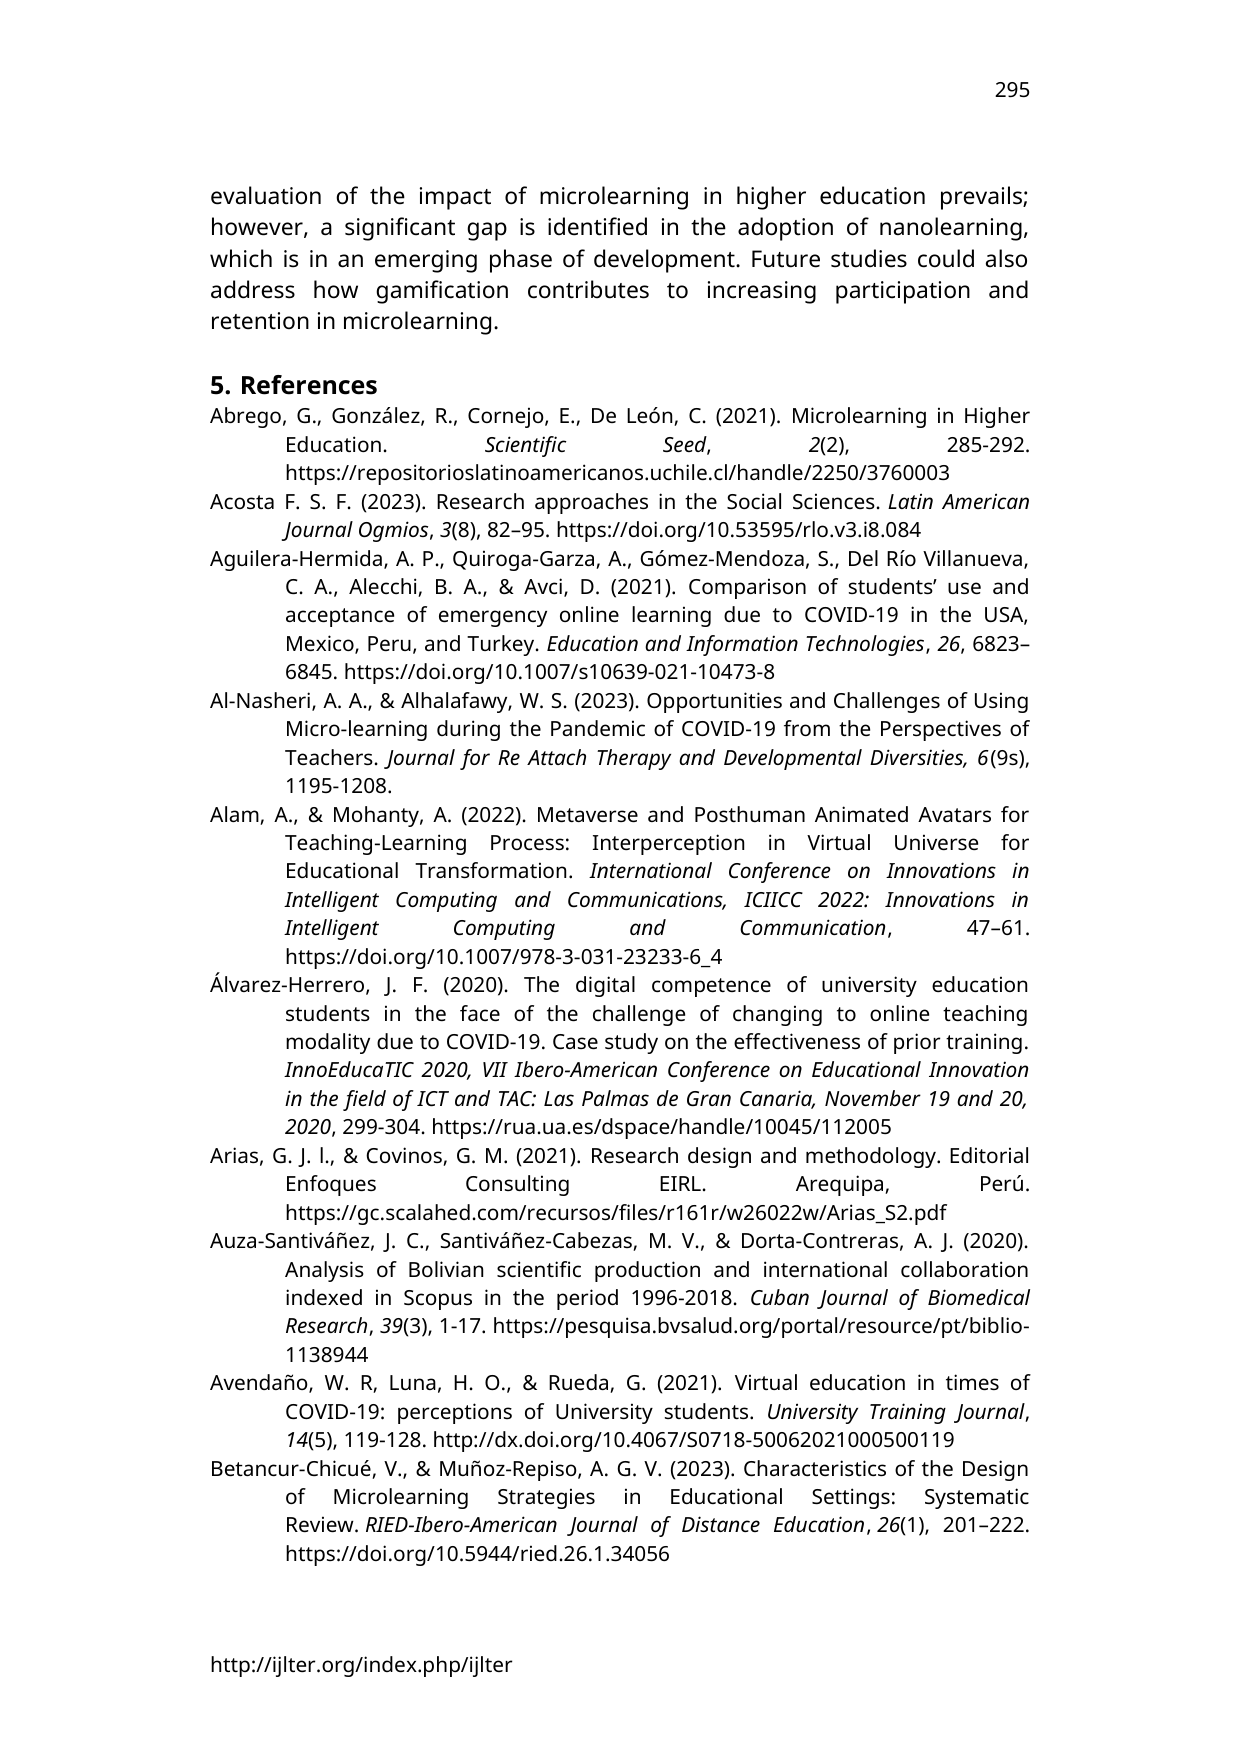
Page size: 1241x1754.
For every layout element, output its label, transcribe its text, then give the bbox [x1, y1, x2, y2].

text Acosta F. S. F. (2023). Research approaches in the Social Sciences. Latin American Journal Ogmios, 3(8), 82–95. https://doi.org/10.53595/rlo.v3.i8.084 [210, 487, 1030, 544]
text Al-Nasheri, A. A., & Alhalafawy, W. S. (2023). Opportunities and Challenges of Using Micro-learning during the Pandemic of COVID-19 from the Perspectives of Teachers. Journal for Re Attach Therapy and Developmental Diversities, 6(9s), 1195-1208. [210, 686, 1030, 800]
text Álvarez-Herrero, J. F. (2020). The digital competence of university education students in the face of the challenge of changing to online teaching modality due to COVID-19. Case study on the effectiveness of prior training. InnoEducaTIC 2020, VII Ibero-American Conference on Educational Innovation in the field of ICT and TAC: Las Palmas de Gran Canaria, November 19 and 20, 2020, 299-304. https://rua.ua.es/dspace/handle/10045/112005 [210, 970, 1030, 1141]
list References [210, 367, 1030, 402]
text Arias, G. J. l., & Covinos, G. M. (2021). Research design and methodology. Editorial Enfoques Consulting EIRL. Arequipa, Perú. https://gc.scalahed.com/recursos/files/r161r/w26022w/Arias_S2.pdf [210, 1141, 1030, 1226]
text Avendaño, W. R, Luna, H. O., & Rueda, G. (2021). Virtual education in times of COVID-19: perceptions of University students. University Training Journal, 14(5), 119-128. http://dx.doi.org/10.4067/S0718-50062021000500119 [210, 1368, 1030, 1454]
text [210, 180, 1030, 336]
text Auza-Santiváñez, J. C., Santiváñez-Cabezas, M. V., & Dorta-Contreras, A. J. (2020). Analysis of Bolivian scientific production and international collaboration indexed in Scopus in the period 1996-2018. Cuban Journal of Biomedical Research, 39(3), 1-17. https://pesquisa.bvsalud.org/portal/resource/pt/biblio-1138944 [210, 1226, 1030, 1368]
text Alam, A., & Mohanty, A. (2022). Metaverse and Posthuman Animated Avatars for Teaching-Learning Process: Interperception in Virtual Universe for Educational Transformation. International Conference on Innovations in Intelligent Computing and Communications, ICIICC 2022: Innovations in Intelligent Computing and Communication, 47–61. https://doi.org/10.1007/978-3-031-23233-6_4 [210, 800, 1030, 970]
text Aguilera-Hermida, A. P., Quiroga-Garza, A., Gómez-Mendoza, S., Del Río Villanueva, C. A., Alecchi, B. A., & Avci, D. (2021). Comparison of students’ use and acceptance of emergency online learning due to COVID-19 in the USA, Mexico, Peru, and Turkey. Education and Information Technologies, 26, 6823–6845. https://doi.org/10.1007/s10639-021-10473-8 [210, 544, 1030, 686]
text Abrego, G., González, R., Cornejo, E., De León, C. (2021). Microlearning in Higher Education. Scientific Seed, 2(2), 285-292. https://repositorioslatinoamericanos.uchile.cl/handle/2250/3760003 [210, 402, 1030, 487]
text Betancur-Chicué, V., & Muñoz-Repiso, A. G. V. (2023). Characteristics of the Design of Microlearning Strategies in Educational Settings: Systematic Review. RIED-Ibero-American Journal of Distance Education, 26(1), 201–222. https://doi.org/10.5944/ried.26.1.34056 [210, 1454, 1030, 1567]
